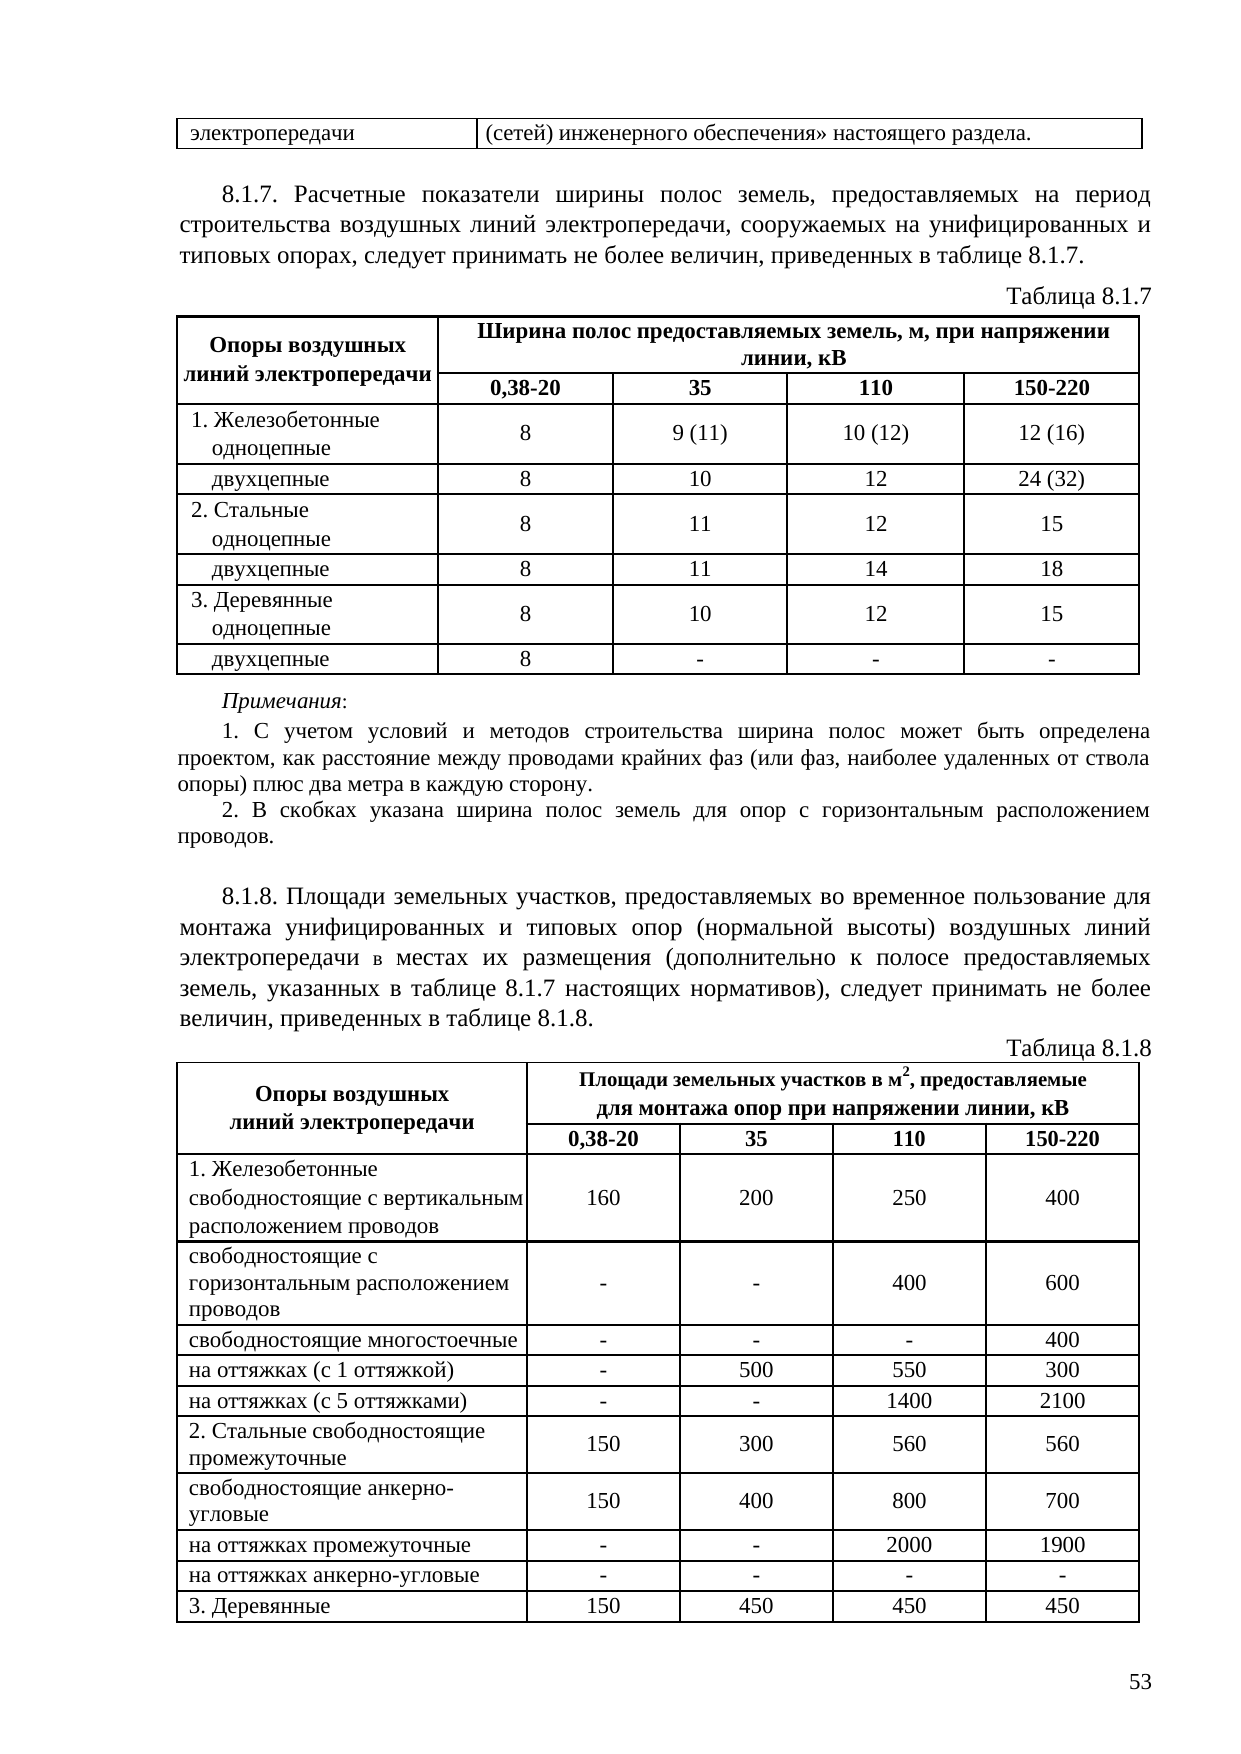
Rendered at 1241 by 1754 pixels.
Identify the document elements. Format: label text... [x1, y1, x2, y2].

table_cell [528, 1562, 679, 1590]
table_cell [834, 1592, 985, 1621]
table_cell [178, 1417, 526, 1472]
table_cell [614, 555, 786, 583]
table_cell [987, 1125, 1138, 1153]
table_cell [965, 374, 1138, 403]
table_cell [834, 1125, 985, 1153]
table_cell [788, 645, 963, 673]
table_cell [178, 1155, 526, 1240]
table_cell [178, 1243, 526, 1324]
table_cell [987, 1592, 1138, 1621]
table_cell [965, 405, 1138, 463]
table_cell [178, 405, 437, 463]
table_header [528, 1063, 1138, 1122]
text 1. С учетом условий и методов строительства ширина полос может быть определена проектом, как расстояние между проводами крайних фаз (или фаз, наиболее удаленных от ствола опоры) плюс два метра в каждую сторону. [177, 718, 1152, 796]
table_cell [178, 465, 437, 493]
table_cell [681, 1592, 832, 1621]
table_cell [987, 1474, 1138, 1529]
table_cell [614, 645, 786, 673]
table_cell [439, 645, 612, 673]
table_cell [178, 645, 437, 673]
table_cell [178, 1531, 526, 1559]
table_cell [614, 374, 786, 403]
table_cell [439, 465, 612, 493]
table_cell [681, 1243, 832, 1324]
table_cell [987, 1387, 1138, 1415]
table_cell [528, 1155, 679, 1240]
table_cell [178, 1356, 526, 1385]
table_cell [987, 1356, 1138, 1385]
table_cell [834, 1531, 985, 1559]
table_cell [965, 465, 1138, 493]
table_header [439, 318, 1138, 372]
text 2. В скобках указана ширина полос земель для опор с горизонтальным расположением проводов. [177, 796, 1152, 849]
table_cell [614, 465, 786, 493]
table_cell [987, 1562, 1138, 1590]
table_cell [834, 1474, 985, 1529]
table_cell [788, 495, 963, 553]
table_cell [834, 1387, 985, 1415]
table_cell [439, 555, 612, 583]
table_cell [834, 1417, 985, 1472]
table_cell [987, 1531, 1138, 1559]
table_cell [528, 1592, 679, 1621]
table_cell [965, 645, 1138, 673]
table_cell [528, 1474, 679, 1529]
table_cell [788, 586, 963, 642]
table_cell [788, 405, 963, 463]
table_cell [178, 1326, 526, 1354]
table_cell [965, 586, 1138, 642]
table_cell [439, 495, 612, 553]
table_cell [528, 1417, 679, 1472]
text Таблица 8.1.8 [222, 1033, 1152, 1062]
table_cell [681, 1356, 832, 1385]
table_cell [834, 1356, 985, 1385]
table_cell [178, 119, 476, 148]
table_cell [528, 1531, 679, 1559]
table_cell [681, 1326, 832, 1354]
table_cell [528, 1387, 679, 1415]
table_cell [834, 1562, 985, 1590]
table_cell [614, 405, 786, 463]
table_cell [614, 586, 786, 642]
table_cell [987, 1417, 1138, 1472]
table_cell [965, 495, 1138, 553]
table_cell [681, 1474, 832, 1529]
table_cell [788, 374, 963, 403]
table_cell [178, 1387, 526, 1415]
text 8.1.7. Расчетные показатели ширины полос земель, предоставляемых на период строительства воздушных линий электропередачи, сооружаемых на унифицированных и типовых опорах, следует принимать не более величин, приведенных в таблице 8.1.7. [179, 179, 1152, 269]
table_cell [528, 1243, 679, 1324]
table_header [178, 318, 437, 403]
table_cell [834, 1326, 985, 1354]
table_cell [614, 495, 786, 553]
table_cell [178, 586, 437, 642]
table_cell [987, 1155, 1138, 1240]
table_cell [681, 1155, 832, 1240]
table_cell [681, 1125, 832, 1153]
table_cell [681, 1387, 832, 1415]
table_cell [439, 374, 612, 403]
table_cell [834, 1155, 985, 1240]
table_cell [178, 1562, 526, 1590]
text Таблица 8.1.7 [179, 281, 1152, 309]
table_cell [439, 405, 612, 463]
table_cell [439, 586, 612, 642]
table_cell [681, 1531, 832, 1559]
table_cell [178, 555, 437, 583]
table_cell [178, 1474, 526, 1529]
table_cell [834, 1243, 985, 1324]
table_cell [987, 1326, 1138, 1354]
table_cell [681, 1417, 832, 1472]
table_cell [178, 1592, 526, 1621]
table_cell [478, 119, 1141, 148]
text 8.1.8. Площади земельных участков, предоставляемых во временное пользование для монтажа унифицированных и типовых опор (нормальной высоты) воздушных линий электропередачи в местах их размещения (дополнительно к полосе предоставляемых земель, указанных в таблице 8.1.7 настоящих нормативов), следует принимать не более величин, приведенных в таблице 8.1.8. [179, 881, 1152, 1032]
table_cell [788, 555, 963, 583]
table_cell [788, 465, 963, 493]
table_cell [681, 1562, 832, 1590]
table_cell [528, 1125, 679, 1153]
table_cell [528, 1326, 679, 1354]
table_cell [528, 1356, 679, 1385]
text Примечания: [177, 688, 1152, 714]
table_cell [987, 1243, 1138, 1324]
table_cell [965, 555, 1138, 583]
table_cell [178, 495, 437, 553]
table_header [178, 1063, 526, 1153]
